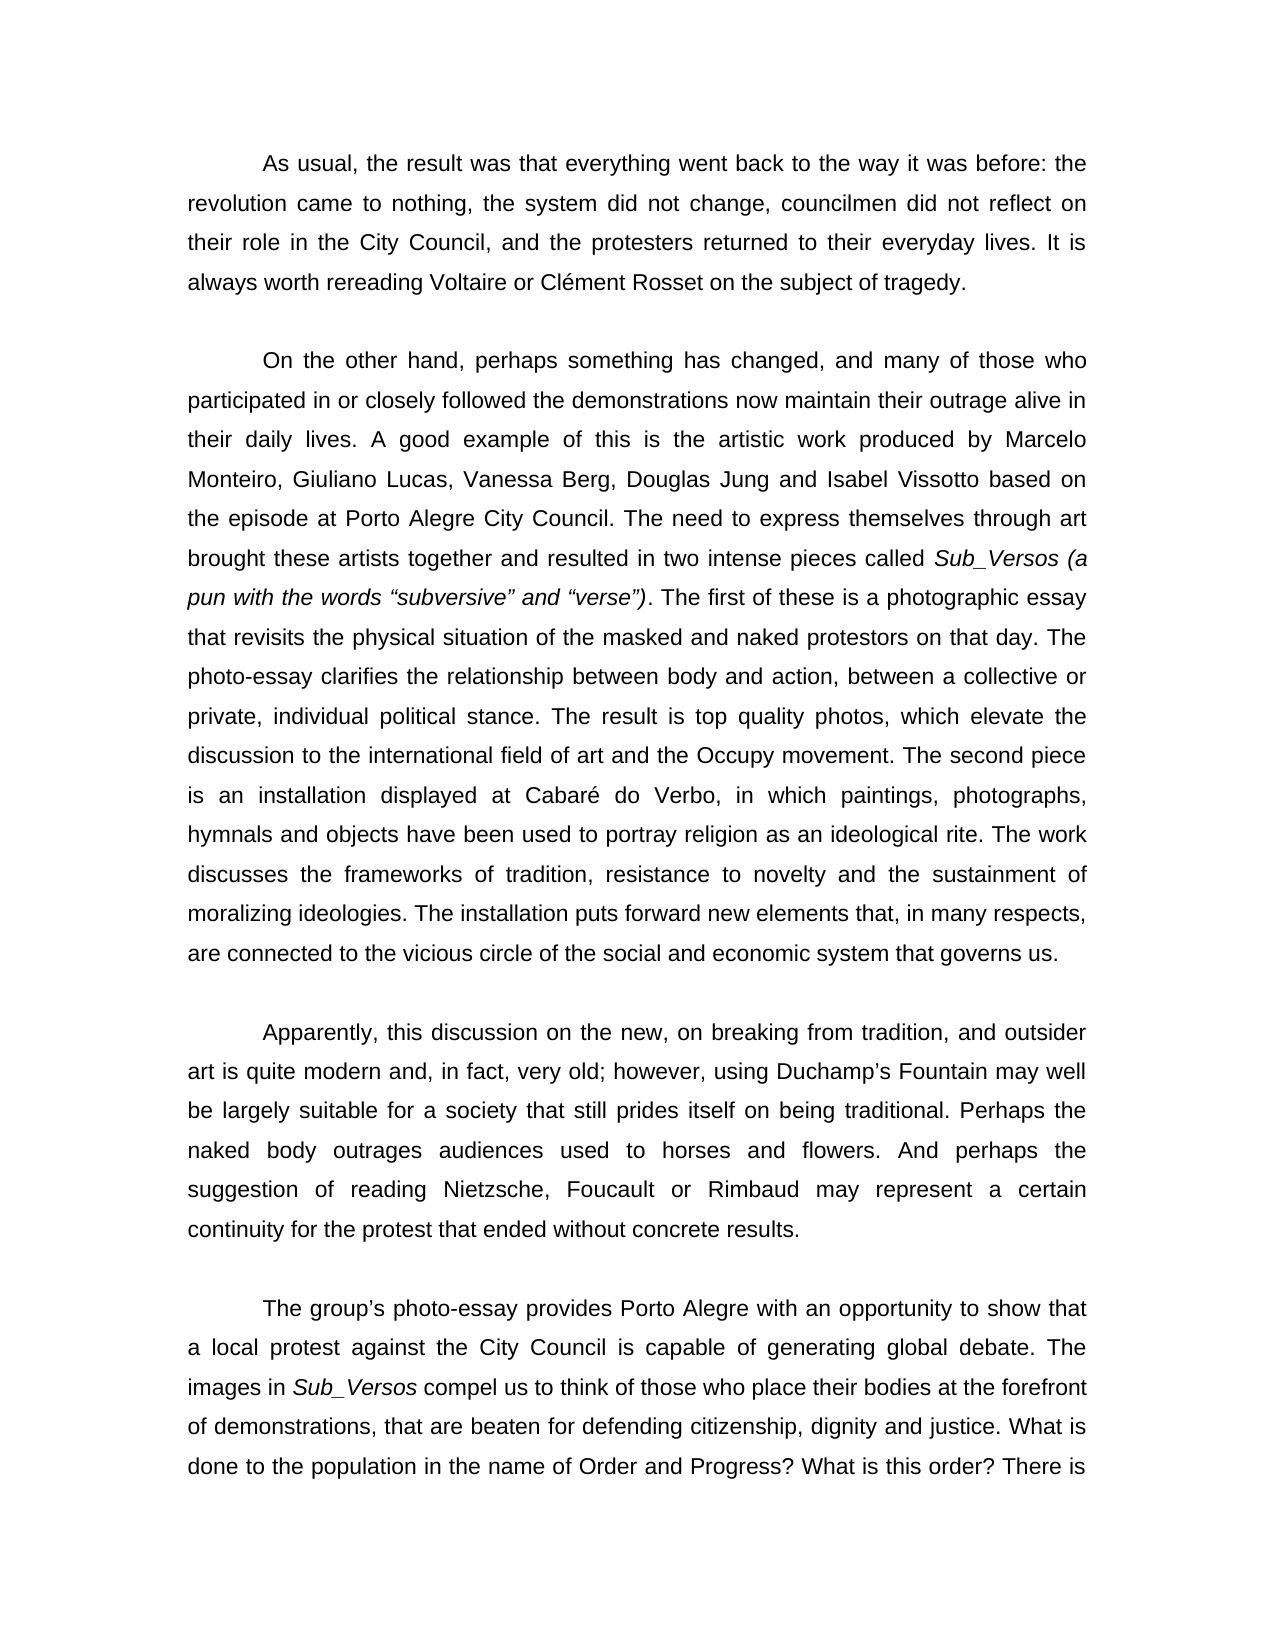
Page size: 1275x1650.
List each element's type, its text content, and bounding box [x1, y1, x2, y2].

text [187, 1295, 1087, 1479]
text As usual, the result was that everything went back to the way it was before: the revolution came to nothing, the system did not change, councilmen did not reflect on their role in the City Council, and the protesters returned to their everyday lives. It is always worth rereading Voltaire or Clément Rosset on the subject of tragedy. [187, 150, 1087, 295]
text Apparently, this discussion on the new, on breaking from tradition, and outsider art is quite modern and, in fact, very old; however, using Duchamp’s Fountain may well be largely suitable for a society that still prides itself on being traditional. Perhaps the naked body outrages audiences used to horses and flowers. And perhaps the suggestion of reading Nietzsche, Foucault or Rimbaud may represent a certain continuity for the protest that ended without concrete results. [187, 1018, 1087, 1242]
text On the other hand, perhaps something has changed, and many of those who participated in or closely followed the demonstrations now maintain their outrage alive in their daily lives. A good example of this is the artistic work produced by Marcelo Monteiro, Giuliano Lucas, Vanessa Berg, Douglas Jung and Isabel Vissotto based on the episode at Porto Alegre City Council. The need to express themselves through art brought these artists together and resulted in two intense pieces called Sub_Versos (a pun with the words “subversive” and “verse”). The first of these is a photographic essay that revisits the physical situation of the masked and naked protestors on that day. The photo-essay clarifies the relationship between body and action, between a collective or private, individual political stance. The result is top quality photos, which elevate the discussion to the international field of art and the Occupy movement. The second piece is an installation displayed at Cabaré do Verbo, in which paintings, photographs, hymnals and objects have been used to portray religion as an ideological rite. The work discusses the frameworks of tradition, resistance to novelty and the sustainment of moralizing ideologies. The installation puts forward new elements that, in many respects, are connected to the vicious circle of the social and economic system that governs us. [187, 347, 1087, 966]
